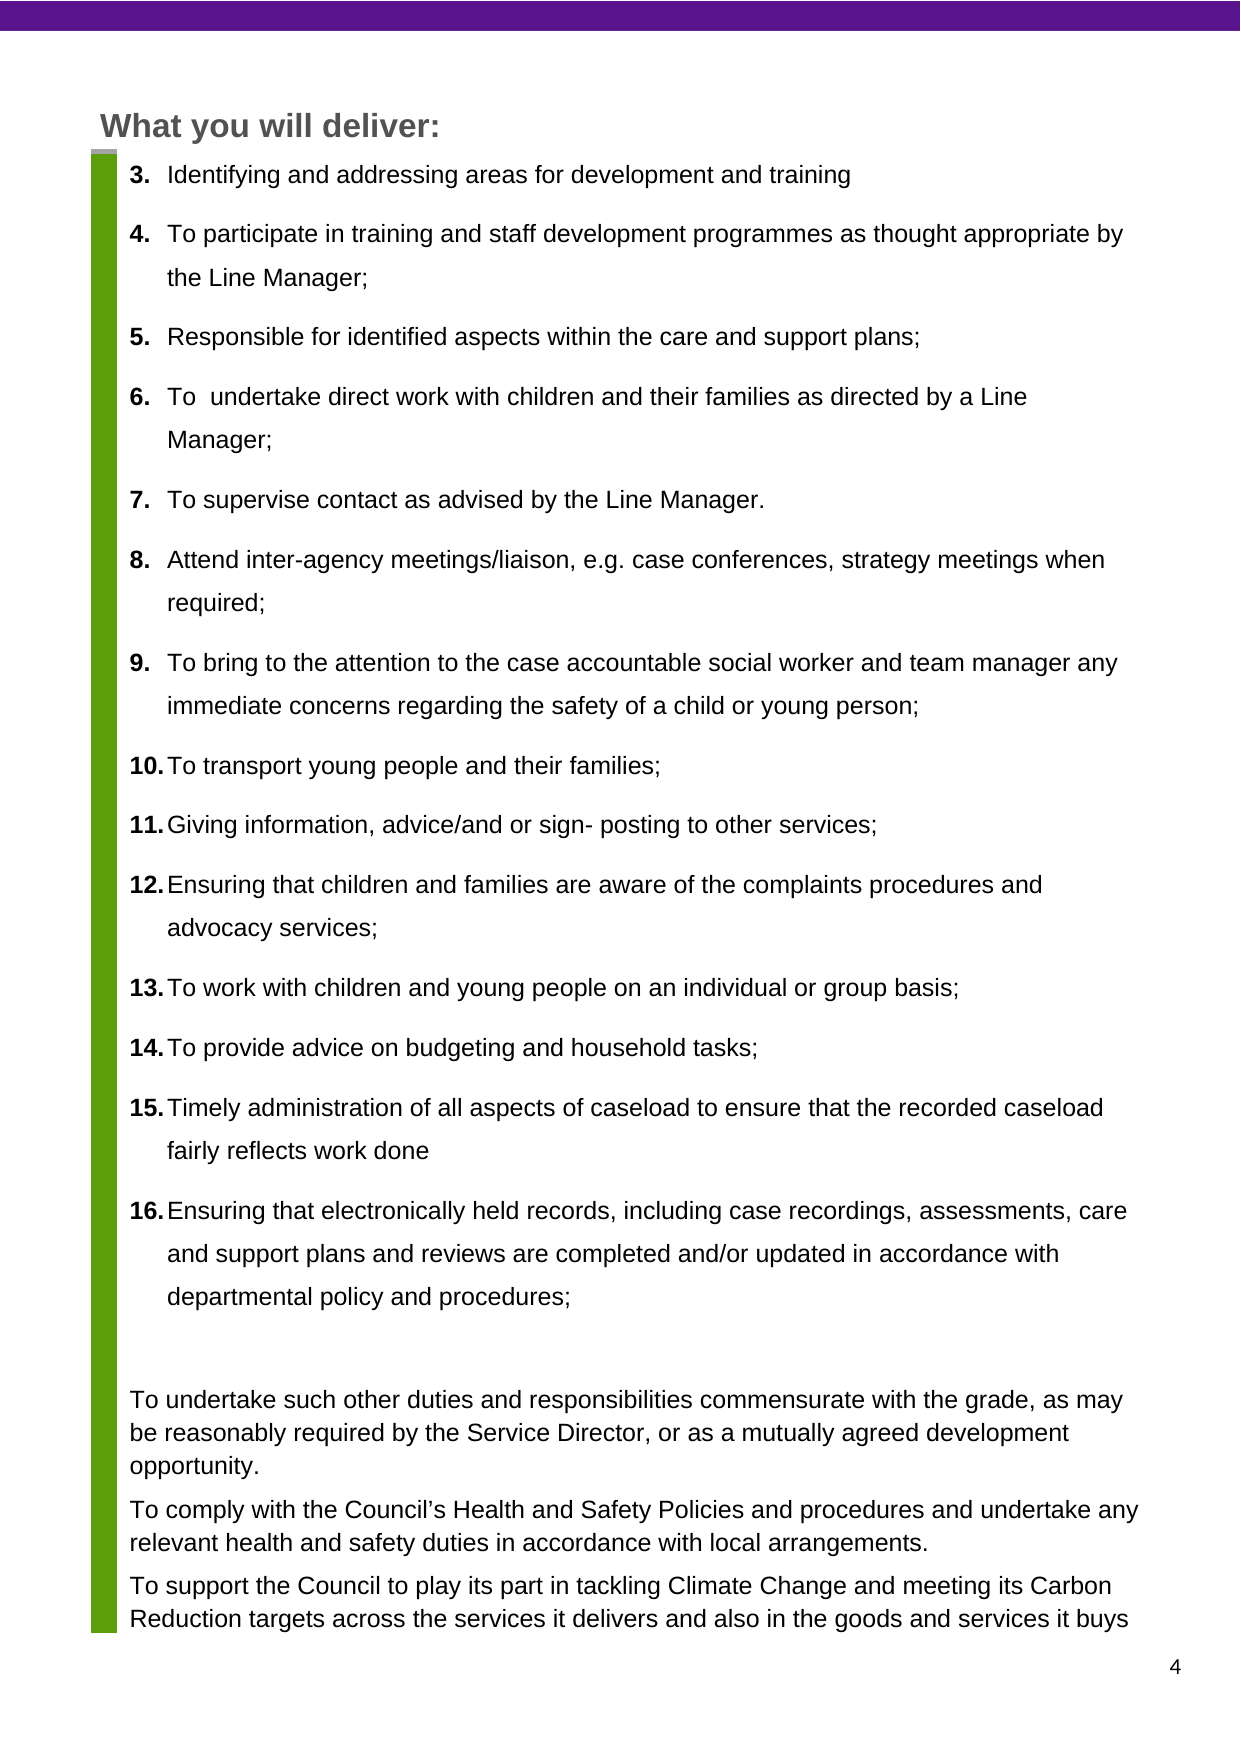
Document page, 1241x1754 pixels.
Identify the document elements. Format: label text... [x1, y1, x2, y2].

table_header What you will deliver: [91, 107, 1150, 149]
picture [0, 1, 1240, 1754]
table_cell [119, 149, 1150, 1633]
